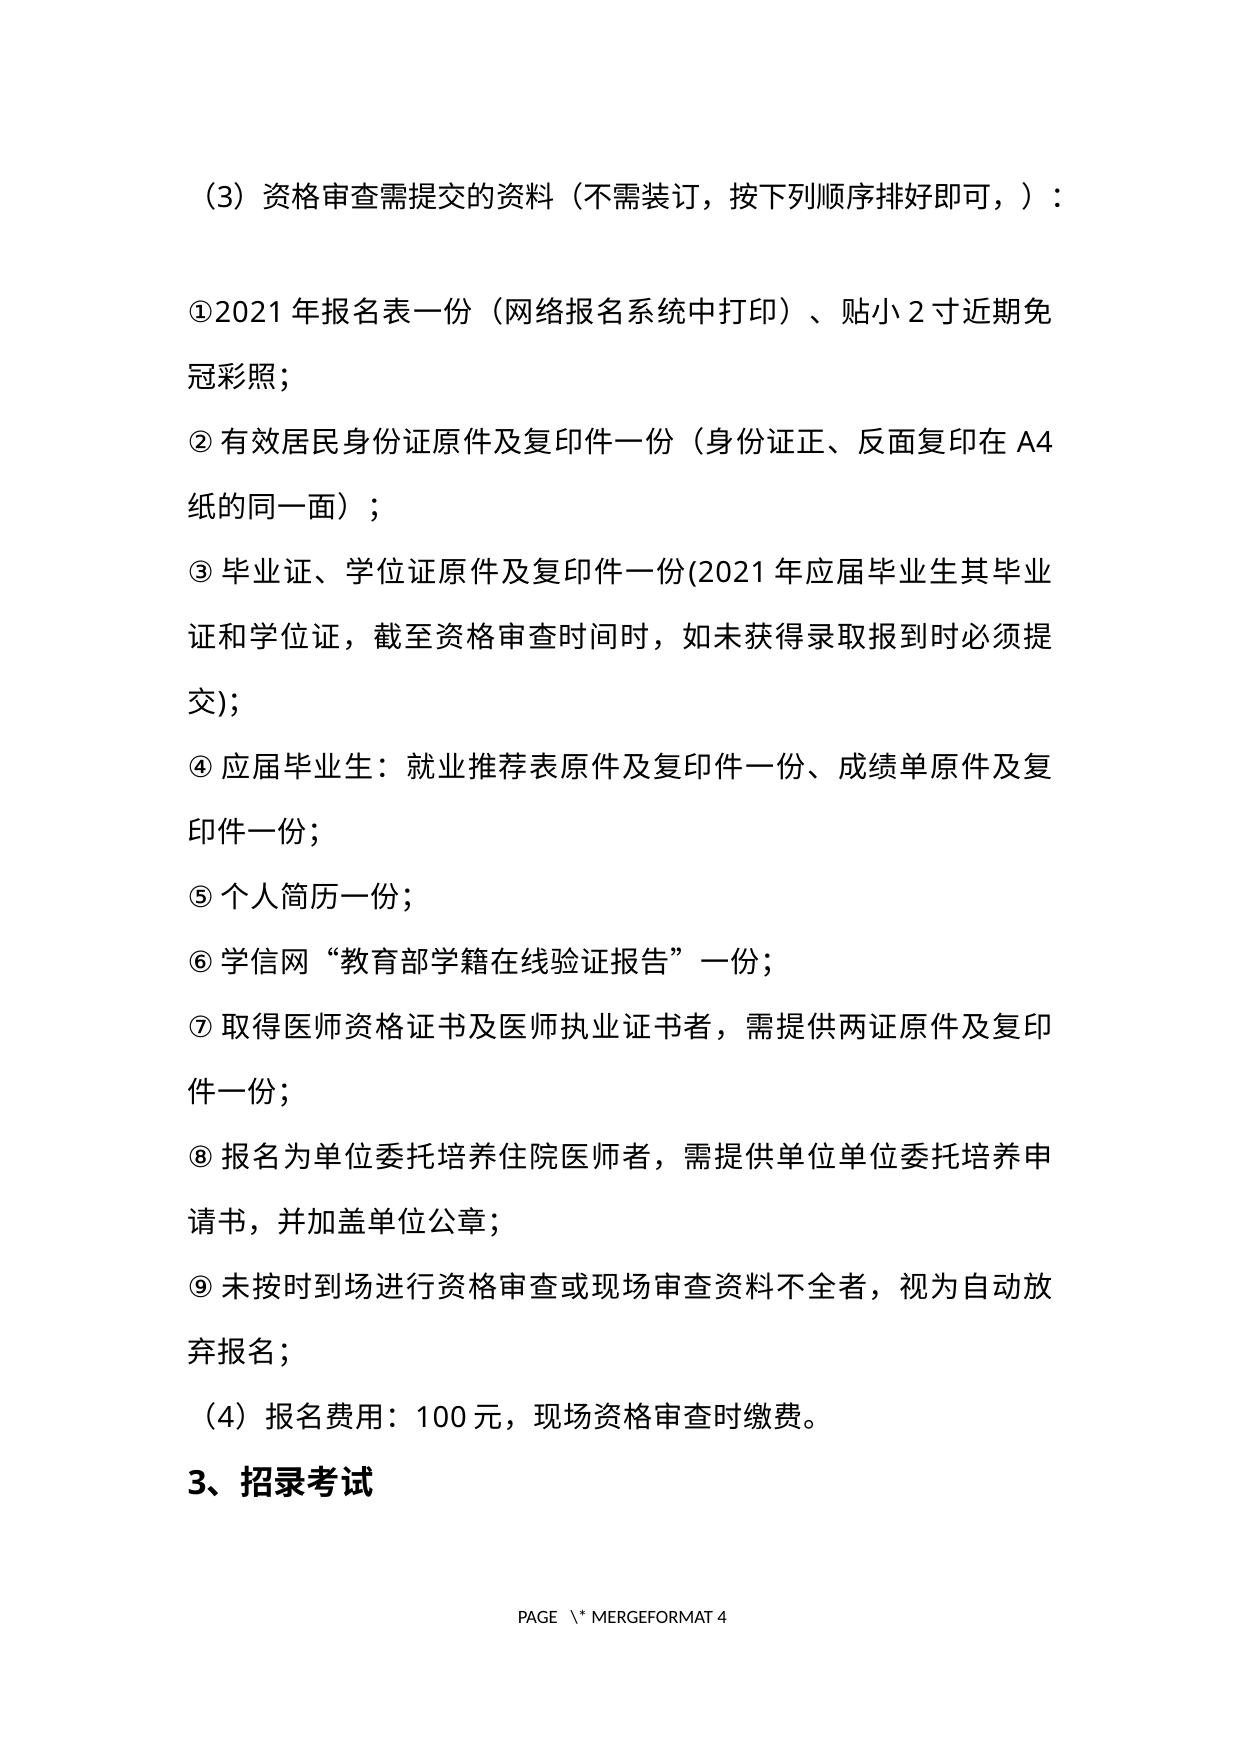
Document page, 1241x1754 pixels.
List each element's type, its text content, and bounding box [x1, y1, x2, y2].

text ⑧报名为单位委托培养住院医师者，需提供单位单位委托培养申请书，并加盖单位公章； [187, 1122, 1053, 1252]
text ⑦取得医师资格证书及医师执业证书者，需提供两证原件及复印件一份； [187, 992, 1053, 1122]
text （3）资格审查需提交的资料（不需装订，按下列顺序排好即可，）： [187, 162, 1053, 227]
text ①2021年报名表一份（网络报名系统中打印）、贴小2寸近期免冠彩照； [187, 277, 1053, 407]
text ②有效居民身份证原件及复印件一份（身份证正、反面复印在A4纸的同一面）； [187, 407, 1053, 537]
text ③毕业证、学位证原件及复印件一份(2021年应届毕业生其毕业证和学位证，截至资格审查时间时，如未获得录取报到时必须提交)； [187, 537, 1053, 732]
text ⑨未按时到场进行资格审查或现场审查资料不全者，视为自动放弃报名； [187, 1252, 1053, 1382]
text ④应届毕业生：就业推荐表原件及复印件一份、成绩单原件及复印件一份； [187, 732, 1053, 862]
text （4）报名费用：100元，现场资格审查时缴费。 [187, 1382, 1053, 1447]
text ⑥学信网“教育部学籍在线验证报告”一份； [187, 927, 1053, 992]
text ⑤个人简历一份； [187, 862, 1053, 927]
list 招录考试 [187, 1447, 1053, 1512]
